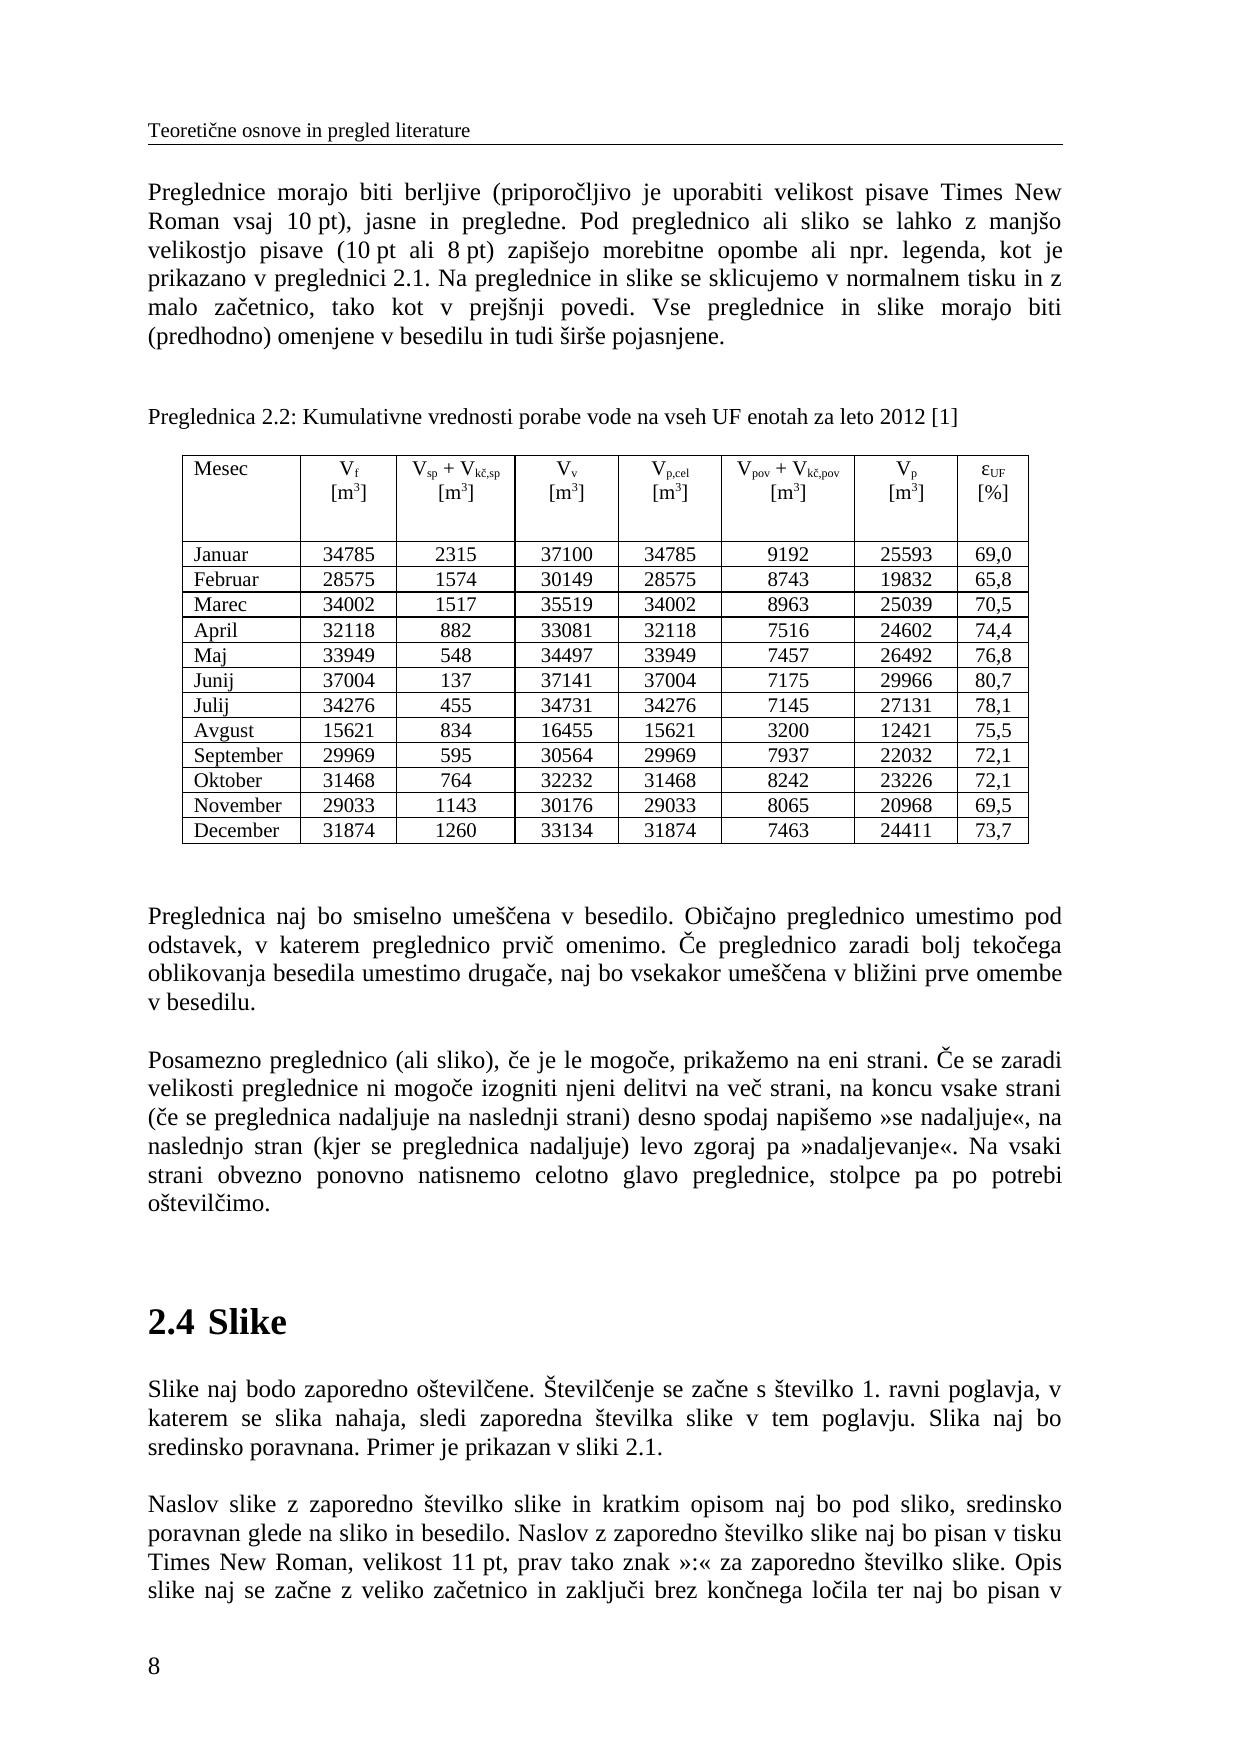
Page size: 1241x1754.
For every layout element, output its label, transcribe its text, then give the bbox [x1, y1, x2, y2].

table_cell Junij [183, 668, 300, 692]
table_cell 72,1 [958, 743, 1028, 767]
table_cell September [183, 743, 300, 767]
table_cell 32118 [619, 618, 721, 642]
table_cell 548 [397, 643, 514, 667]
table_cell 32118 [301, 618, 396, 642]
table_cell 7463 [722, 818, 854, 842]
table_cell 7145 [722, 693, 854, 717]
table_cell 69,5 [958, 793, 1028, 817]
table_cell 34785 [301, 542, 396, 566]
table_cell 2315 [397, 542, 514, 566]
table_cell 22032 [855, 743, 957, 767]
table_cell 74,4 [958, 618, 1028, 642]
table_cell 19832 [855, 567, 957, 591]
table_cell 24602 [855, 618, 957, 642]
table_cell 7937 [722, 743, 854, 767]
table_cell 7516 [722, 618, 854, 642]
table_cell 595 [397, 743, 514, 767]
text Preglednica 2.2: Kumulativne vrednosti porabe vode na vseh UF enotah za leto 2012 [1] [148, 403, 1063, 430]
table_cell 34497 [516, 643, 618, 667]
table_cell 8963 [722, 593, 854, 616]
table_cell 23226 [855, 768, 957, 792]
table_cell 1260 [397, 818, 514, 842]
table_cell 78,1 [958, 693, 1028, 717]
table_header Vf [m3] [301, 456, 396, 541]
table_cell 34785 [619, 542, 721, 566]
table_cell 31874 [301, 818, 396, 842]
table_cell 34276 [619, 693, 721, 717]
table_cell 24411 [855, 818, 957, 842]
table_cell 29033 [619, 793, 721, 817]
table_cell 31468 [301, 768, 396, 792]
table_cell 1517 [397, 593, 514, 616]
table_cell 69,0 [958, 542, 1028, 566]
table_cell April [183, 618, 300, 642]
table_cell 8242 [722, 768, 854, 792]
table_cell 25039 [855, 593, 957, 616]
table_cell 72,1 [958, 768, 1028, 792]
table_cell Julij [183, 693, 300, 717]
table_cell 16455 [516, 718, 618, 742]
table_cell 31468 [619, 768, 721, 792]
table_cell 34731 [516, 693, 618, 717]
table_header Vsp + Vkč,sp [m3] [397, 456, 514, 541]
table_cell 882 [397, 618, 514, 642]
table_cell 33949 [301, 643, 396, 667]
table_cell November [183, 793, 300, 817]
table_cell 8065 [722, 793, 854, 817]
table_cell 834 [397, 718, 514, 742]
table_header εUF [%] [958, 456, 1028, 541]
table_cell 29969 [619, 743, 721, 767]
table_cell 73,7 [958, 818, 1028, 842]
table_cell 15621 [619, 718, 721, 742]
table_cell 37100 [516, 542, 618, 566]
subtitle Slike [148, 1300, 1063, 1343]
table_cell 137 [397, 668, 514, 692]
table_cell 30564 [516, 743, 618, 767]
table_cell 7457 [722, 643, 854, 667]
table_cell 26492 [855, 643, 957, 667]
table_cell Avgust [183, 718, 300, 742]
table_cell 12421 [855, 718, 957, 742]
table_cell Februar [183, 567, 300, 591]
table_cell 30176 [516, 793, 618, 817]
table_cell 25593 [855, 542, 957, 566]
subtitle Preglednice morajo biti berljive (priporočljivo je uporabiti velikost pisave Times New Roman vsaj 10 pt), jasne in pregledne. Pod preglednico ali sliko se lahko z manjšo velikostjo pisave (10 pt ali 8 pt) zapišejo morebitne opombe ali npr. legenda, kot je prikazano v preglednici 2.1. Na preglednice in slike se sklicujemo v normalnem tisku in z malo začetnico, tako kot v prejšnji povedi. Vse preglednice in slike morajo biti (predhodno) omenjene v besedilu in tudi širše pojasnjene. [148, 177, 1063, 350]
subtitle Posamezno preglednico (ali sliko), če je le mogoče, prikažemo na eni strani. Če se zaradi velikosti preglednice ni mogoče izogniti njeni delitvi na več strani, na koncu vsake strani (če se preglednica nadaljuje na naslednji strani) desno spodaj napišemo »se nadaljuje«, na naslednjo stran (kjer se preglednica nadaljuje) levo zgoraj pa »nadaljevanje«. Na vsaki strani obvezno ponovno natisnemo celotno glavo preglednice, stolpce pa po potrebi oštevilčimo. [148, 1045, 1063, 1217]
table_cell 34002 [301, 593, 396, 616]
table_cell 29033 [301, 793, 396, 817]
table_cell 1574 [397, 567, 514, 591]
table_cell 37004 [301, 668, 396, 692]
table_header Vv [m3] [516, 456, 618, 541]
table_cell 9192 [722, 542, 854, 566]
table_cell December [183, 818, 300, 842]
table_cell 65,8 [958, 567, 1028, 591]
table_cell 3200 [722, 718, 854, 742]
table_cell Januar [183, 542, 300, 566]
table_header Vpov + Vkč,pov [m3] [722, 456, 854, 541]
table_cell 29969 [301, 743, 396, 767]
table_cell 31874 [619, 818, 721, 842]
table_cell 34276 [301, 693, 396, 717]
table_cell 28575 [301, 567, 396, 591]
table_header Mesec [183, 456, 300, 541]
subtitle Preglednica naj bo smiselno umeščena v besedilo. Običajno preglednico umestimo pod odstavek, v katerem preglednico prvič omenimo. Če preglednico zaradi bolj tekočega oblikovanja besedila umestimo drugače, naj bo vsekakor umeščena v bližini prve omembe v besedilu. [148, 901, 1063, 1016]
table_cell 1143 [397, 793, 514, 817]
table_cell 7175 [722, 668, 854, 692]
table_cell 70,5 [958, 593, 1028, 616]
table_header Vp [m3] [855, 456, 957, 541]
table_cell Oktober [183, 768, 300, 792]
table_cell 35519 [516, 593, 618, 616]
subtitle Slike naj bodo zaporedno oštevilčene. Številčenje se začne s številko 1. ravni poglavja, v katerem se slika nahaja, sledi zaporedna številka slike v tem poglavju. Slika naj bo sredinsko poravnana. Primer je prikazan v sliki 2.1. [148, 1374, 1063, 1461]
table_cell 30149 [516, 567, 618, 591]
table_cell 27131 [855, 693, 957, 717]
table_cell 764 [397, 768, 514, 792]
table_cell 28575 [619, 567, 721, 591]
table_cell 33081 [516, 618, 618, 642]
table_cell 37004 [619, 668, 721, 692]
table_cell 8743 [722, 567, 854, 591]
table_cell 37141 [516, 668, 618, 692]
table_header Vp,cel [m3] [619, 456, 721, 541]
table_cell 33134 [516, 818, 618, 842]
table_cell 455 [397, 693, 514, 717]
table_cell Marec [183, 593, 300, 616]
table_cell 15621 [301, 718, 396, 742]
table_cell Maj [183, 643, 300, 667]
table_cell 29966 [855, 668, 957, 692]
table_cell 33949 [619, 643, 721, 667]
table_cell 75,5 [958, 718, 1028, 742]
table_cell 20968 [855, 793, 957, 817]
table_cell 34002 [619, 593, 721, 616]
table_cell 32232 [516, 768, 618, 792]
table_cell 76,8 [958, 643, 1028, 667]
table_cell 80,7 [958, 668, 1028, 692]
